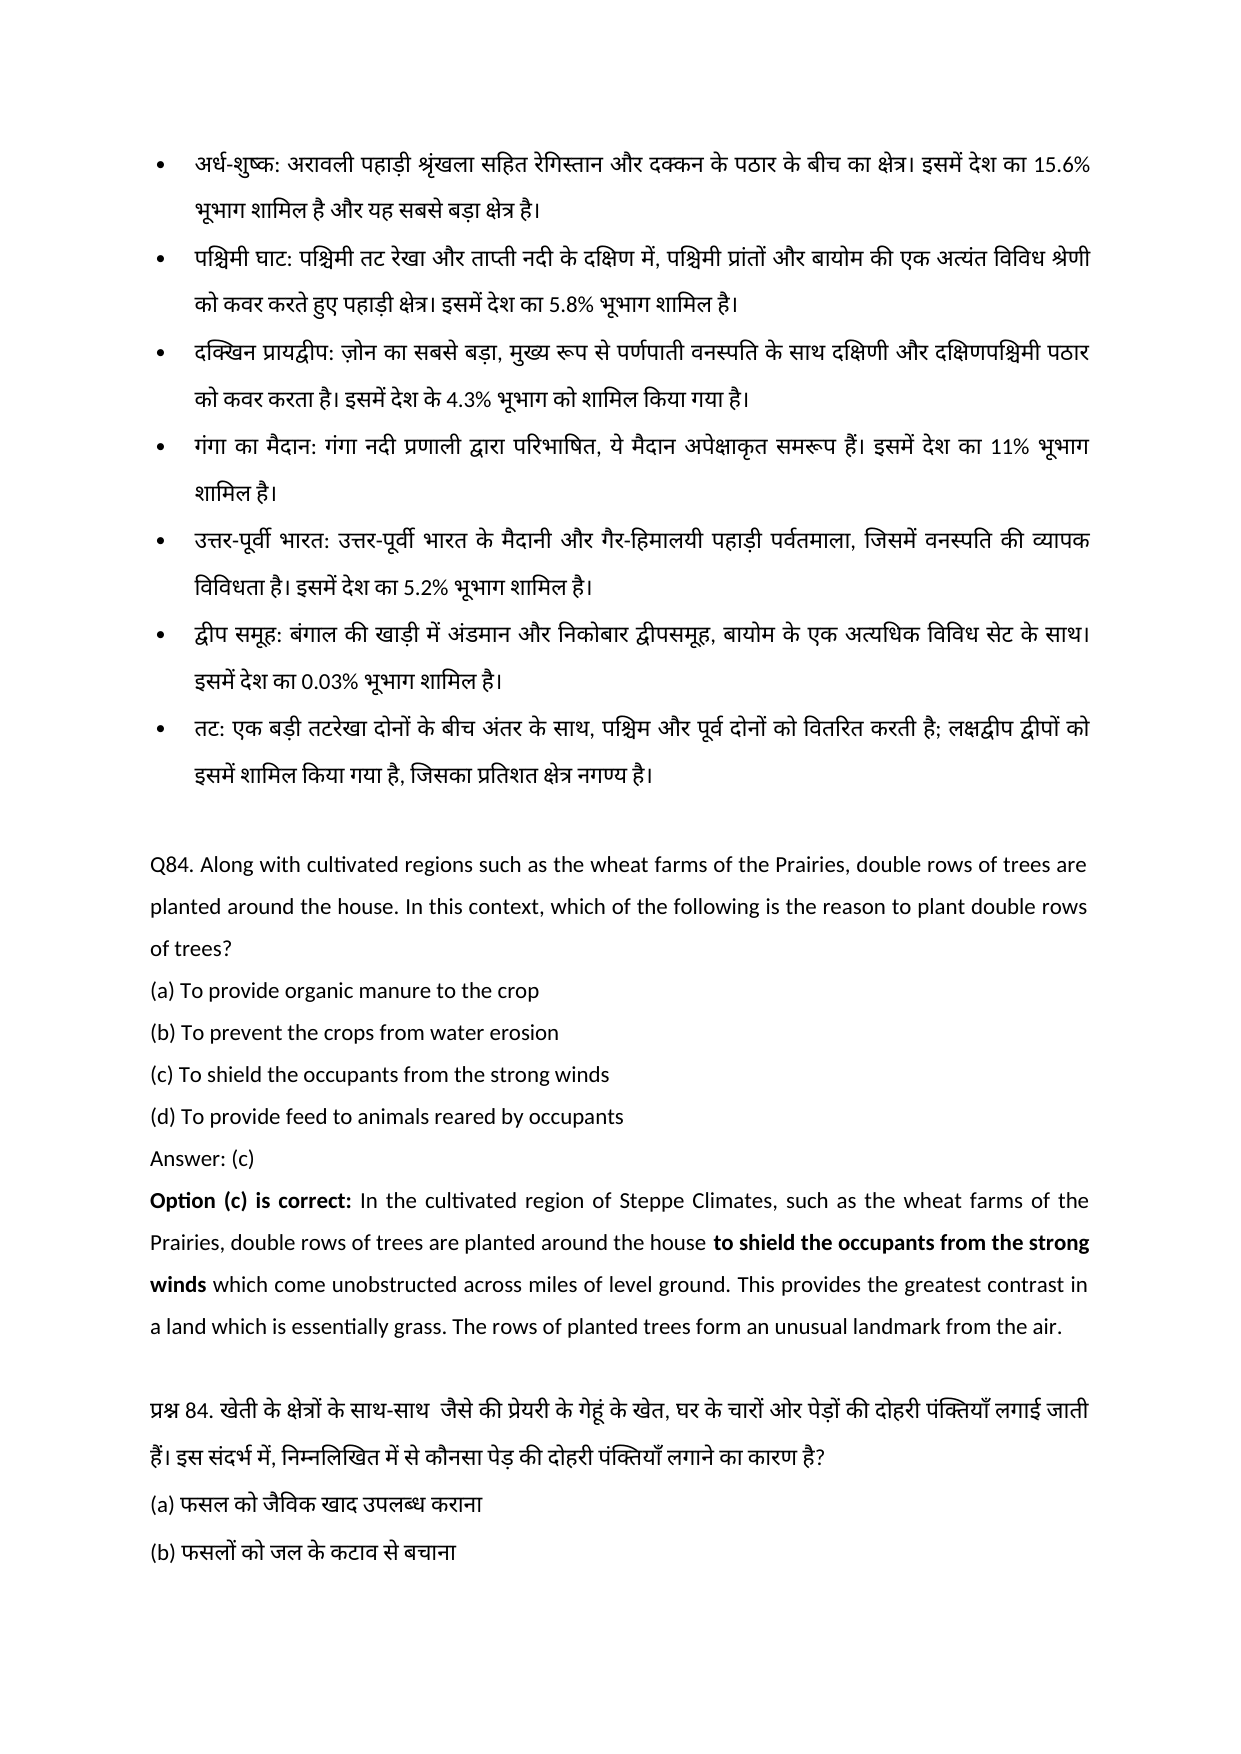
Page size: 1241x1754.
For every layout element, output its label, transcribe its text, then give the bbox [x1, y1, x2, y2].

list उत्तर-पूर्वी भारत: उत्तर-पूर्वी भारत के मैदानी और गैर-हिमालयी पहाड़ी पर्वतमाला, जिसमें वनस्पति की व्यापक विविधता है। इसमें देश का 5.2% भूभाग शामिल है। [157, 526, 1090, 604]
text (b) फसलों को जल के कटाव से बचाना [150, 1538, 1090, 1569]
list अर्ध-शुष्क: अरावली पहाड़ी श्रृंखला सहित रेगिस्तान और दक्कन के पठार के बीच का क्षेत्र। इसमें देश का 15.6% भूभाग शामिल है और यह सबसे बड़ा क्षेत्र है। [157, 150, 1090, 228]
list पश्चिमी घाट: पश्चिमी तट रेखा और ताप्ती नदी के दक्षिण में, पश्चिमी प्रांतों और बायोम की एक अत्यंत विविध श्रेणी को कवर करते हुए पहाड़ी क्षेत्र। इसमें देश का 5.8% भूभाग शामिल है। [157, 244, 1090, 322]
list द्वीप समूह: बंगाल की खाड़ी में अंडमान और निकोबार द्वीपसमूह, बायोम के एक अत्यधिक विविध सेट के साथ। इसमें देश का 0.03% भूभाग शामिल है। [157, 620, 1090, 698]
text (b) To prevent the crops from water erosion [150, 1018, 1090, 1046]
text प्रश्न 84. खेती के क्षेत्रों के साथ-साथ जैसे की प्रेयरी के गेहूं के खेत, घर के चारों ओर पेड़ों की दोहरी पंक्तियाँ लगाई जाती हैं। इस संदर्भ में, निम्नलिखित में से कौनसा पेड़ की दोहरी पंक्तियाँ लगाने का कारण है? [150, 1396, 1090, 1474]
text (c) To shield the occupants from the strong winds [150, 1060, 1090, 1088]
list गंगा का मैदान: गंगा नदी प्रणाली द्वारा परिभाषित, ये मैदान अपेक्षाकृत समरूप हैं। इसमें देश का 11% भूभाग शामिल है। [157, 432, 1090, 510]
text (d) To provide feed to animals reared by occupants [150, 1102, 1090, 1130]
text (a) फसल को जैविक खाद उपलब्ध कराना [150, 1490, 1090, 1522]
text Answer: (c) [150, 1144, 1090, 1172]
list तट: एक बड़ी तटरेखा दोनों के बीच अंतर के साथ, पश्चिम और पूर्व दोनों को वितरित करती है; लक्षद्वीप द्वीपों को इसमें शामिल किया गया है, जिसका प्रतिशत क्षेत्र नगण्य है। [157, 714, 1090, 793]
text (a) To provide organic manure to the crop [150, 976, 1090, 1004]
list दक्खिन प्रायद्वीप: ज़ोन का सबसे बड़ा, मुख्य रूप से पर्णपाती वनस्पति के साथ दक्षिणी और दक्षिणपश्चिमी पठार को कवर करता है। इसमें देश के 4.3% भूभाग को शामिल किया गया है। [157, 338, 1090, 416]
text Q84. Along with cultivated regions such as the wheat farms of the Prairies, double rows of trees are planted around the house. In this context, which of the following is the reason to plant double rows of trees? [150, 850, 1090, 962]
text Option (c) is correct: In the cultivated region of Steppe Climates, such as the wheat farms of the Prairies, double rows of trees are planted around the house to shield the occupants from the strong winds which come unobstructed across miles of level ground. This provides the greatest contrast in a land which is essentially grass. The rows of planted trees form an unusual landmark from the air. [150, 1186, 1090, 1340]
